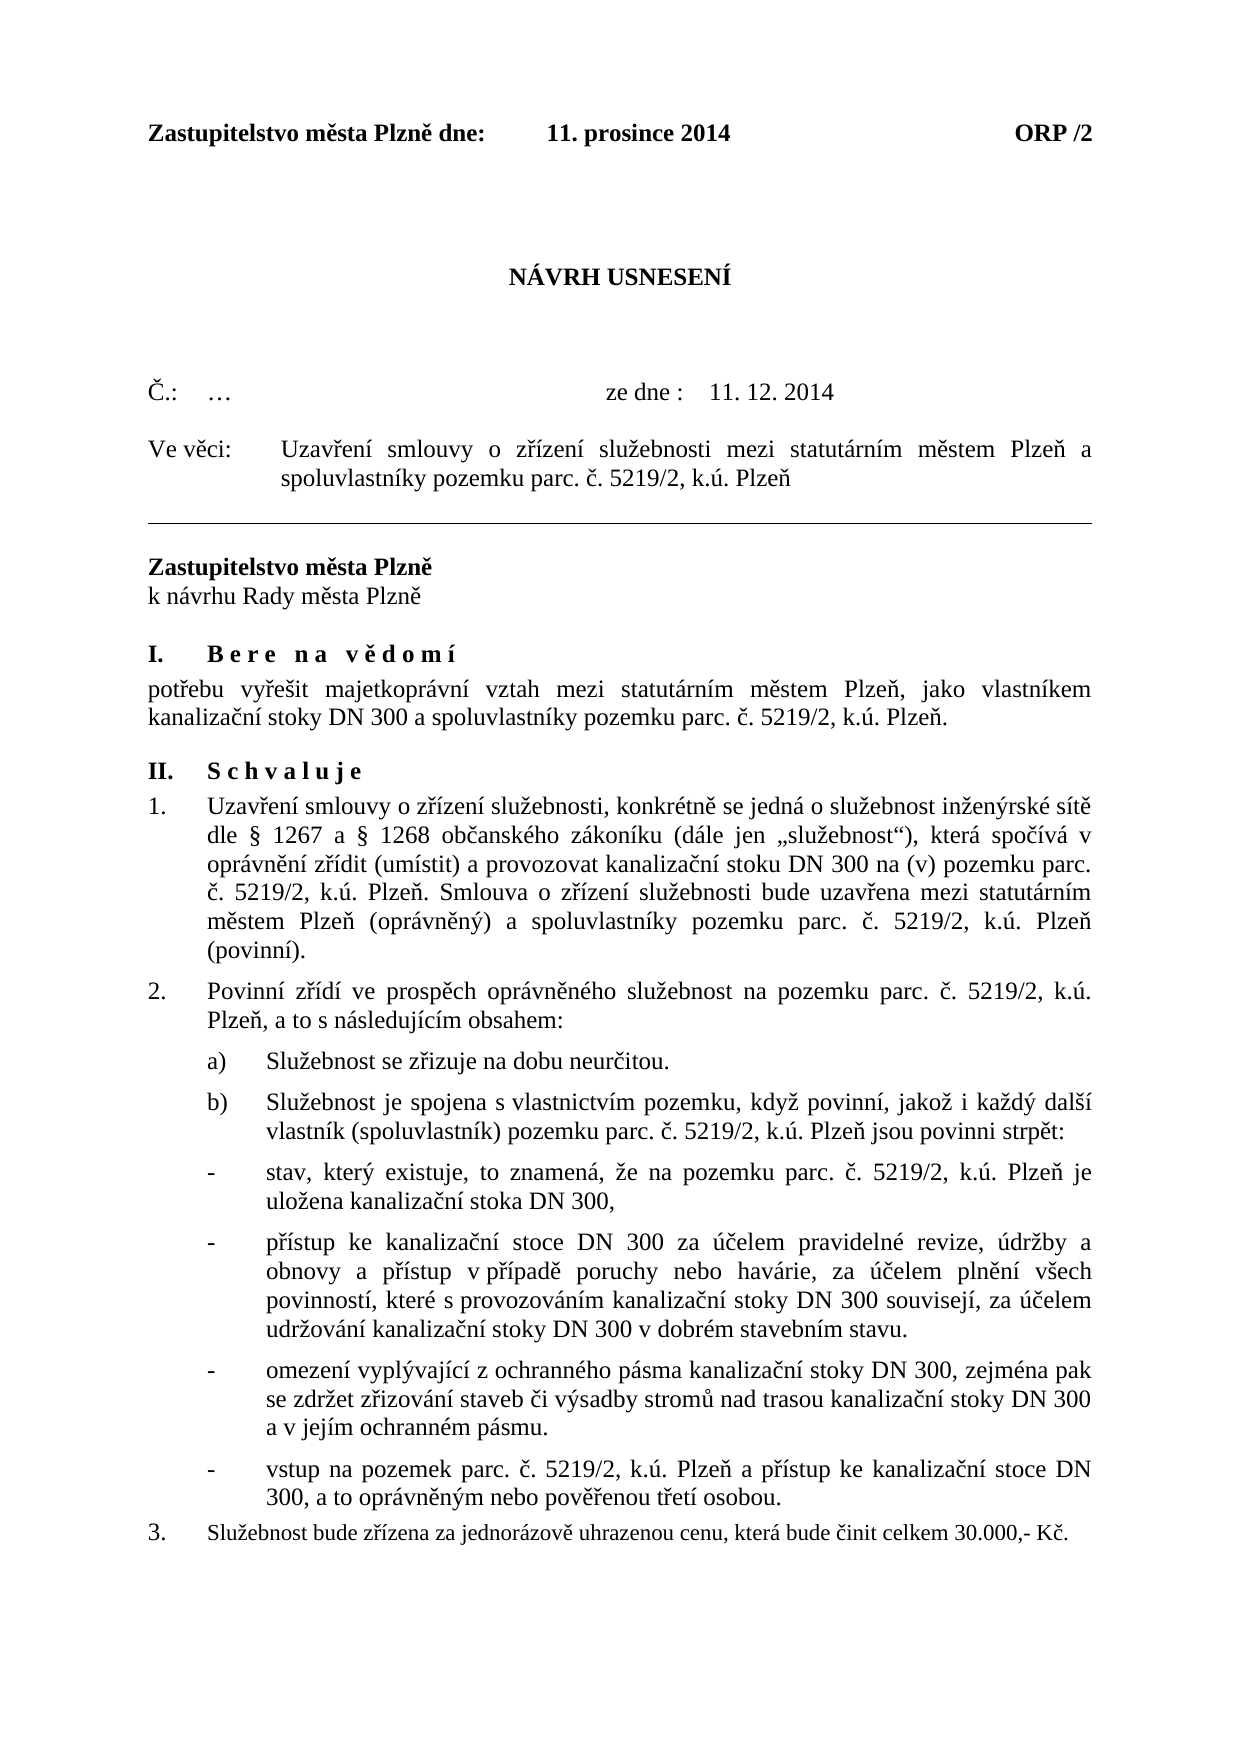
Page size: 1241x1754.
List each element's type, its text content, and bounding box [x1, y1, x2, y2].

text Zastupitelstvo města Plzně [148, 552, 1092, 581]
text k návrhu Rady města Plzně [148, 581, 1092, 610]
text I. B e r e n a v ě d o m í [148, 639, 1092, 667]
list omezení vyplývající z ochranného pásma kanalizační stoky DN 300, zejména pak se zdržet zřizování staveb či výsadby stromů nad trasou kanalizační stoky DN 300 a v jejím ochranném pásmu. [207, 1355, 1092, 1441]
list Uzavření smlouvy o zřízení služebnosti, konkrétně se jedná o služebnost inženýrské sítě dle § 1267 a § 1268 občanského zákoníku (dále jen „služebnost“), která spočívá v oprávnění zřídit (umístit) a provozovat kanalizační stoku DN 300 na (v) pozemku parc. č. 5219/2, k.ú. Plzeň. Smlouva o zřízení služebnosti bude uzavřena mezi statutárním městem Plzeň (oprávněný) a spoluvlastníky pozemku parc. č. 5219/2, k.ú. Plzeň (povinní). [148, 791, 1092, 964]
list přístup ke kanalizační stoce DN 300 za účelem pravidelné revize, údržby a obnovy a přístup v případě poruchy nebo havárie, za účelem plnění všech povinností, které s provozováním kanalizační stoky DN 300 souvisejí, za účelem udržování kanalizační stoky DN 300 v dobrém stavebním stavu. [207, 1227, 1092, 1342]
text potřebu vyřešit majetkoprávní vztah mezi statutárním městem Plzeň, jako vlastníkem kanalizační stoky DN 300 a spoluvlastníky pozemku parc. č. 5219/2, k.ú. Plzeň. [148, 674, 1092, 731]
text Zastupitelstvo města Plzně dne: 11. prosince 2014 ORP /2 [148, 118, 1092, 147]
text a) Služebnost se zřizuje na dobu neurčitou. [207, 1046, 1092, 1075]
list stav, který existuje, to znamená, že na pozemku parc. č. 5219/2, k.ú. Plzeň je uložena kanalizační stoka DN 300, [207, 1157, 1092, 1215]
text II. S c h v a l u j e [148, 756, 1092, 785]
text Č.: … ze dne : 11. 12. 2014 [148, 377, 1092, 406]
text NÁVRH USNESENÍ [148, 262, 1092, 291]
list vstup na pozemek parc. č. 5219/2, k.ú. Plzeň a přístup ke kanalizační stoce DN 300, a to oprávněným nebo pověřenou třetí osobou. [207, 1454, 1092, 1511]
text b) Služebnost je spojena s vlastnictvím pozemku, když povinní, jakož i každý další vlastník (spoluvlastník) pozemku parc. č. 5219/2, k.ú. Plzeň jsou povinni strpět: [207, 1087, 1092, 1145]
list Služebnost bude zřízena za jednorázově uhrazenou cenu, která bude činit celkem 30.000,- Kč. [148, 1517, 1092, 1546]
list Povinní zřídí ve prospěch oprávněného služebnost na pozemku parc. č. 5219/2, k.ú. Plzeň, a to s následujícím obsahem: [148, 976, 1092, 1034]
text Ve věci: Uzavření smlouvy o zřízení služebnosti mezi statutárním městem Plzeň a spoluvlastníky pozemku parc. č. 5219/2, k.ú. Plzeň [148, 434, 1092, 492]
